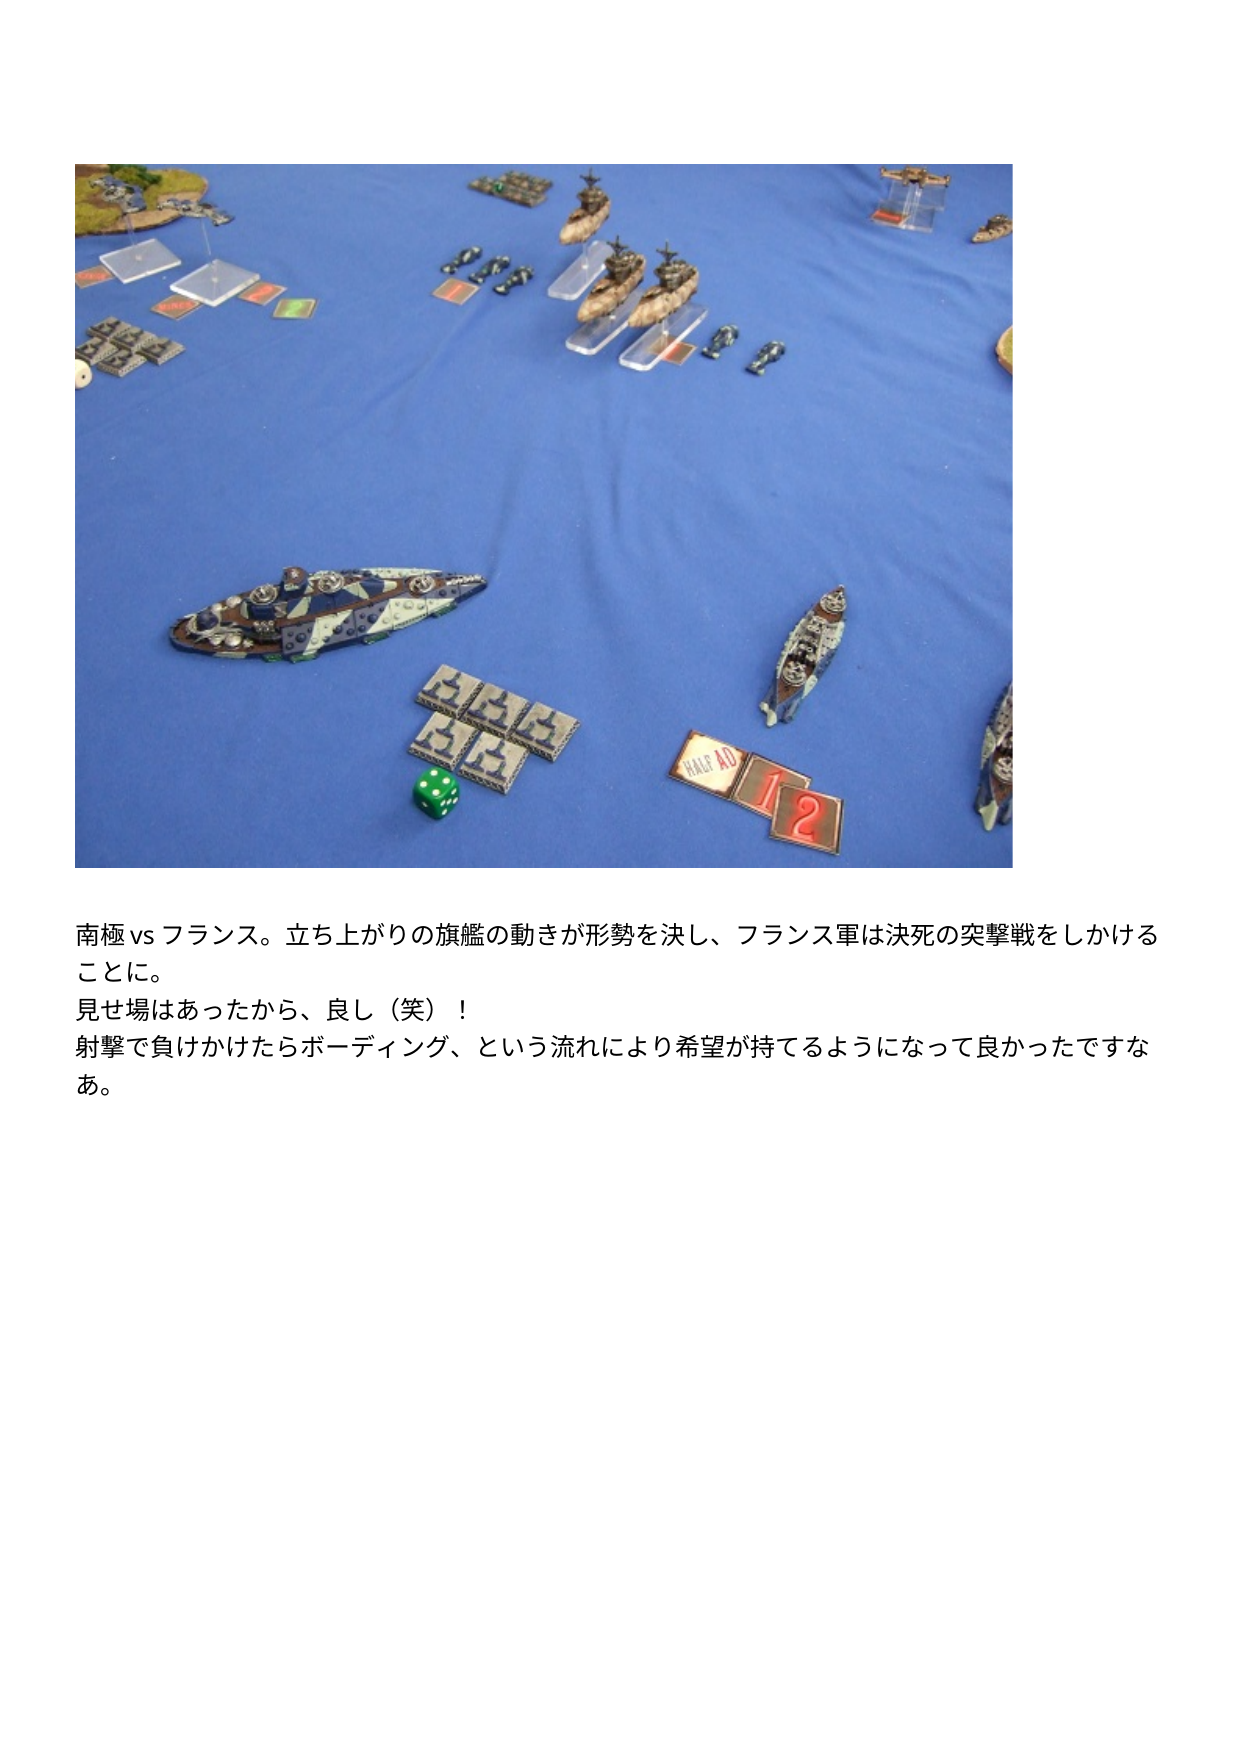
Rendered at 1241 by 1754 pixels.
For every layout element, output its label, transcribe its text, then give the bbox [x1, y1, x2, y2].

picture [75, 164, 1013, 868]
